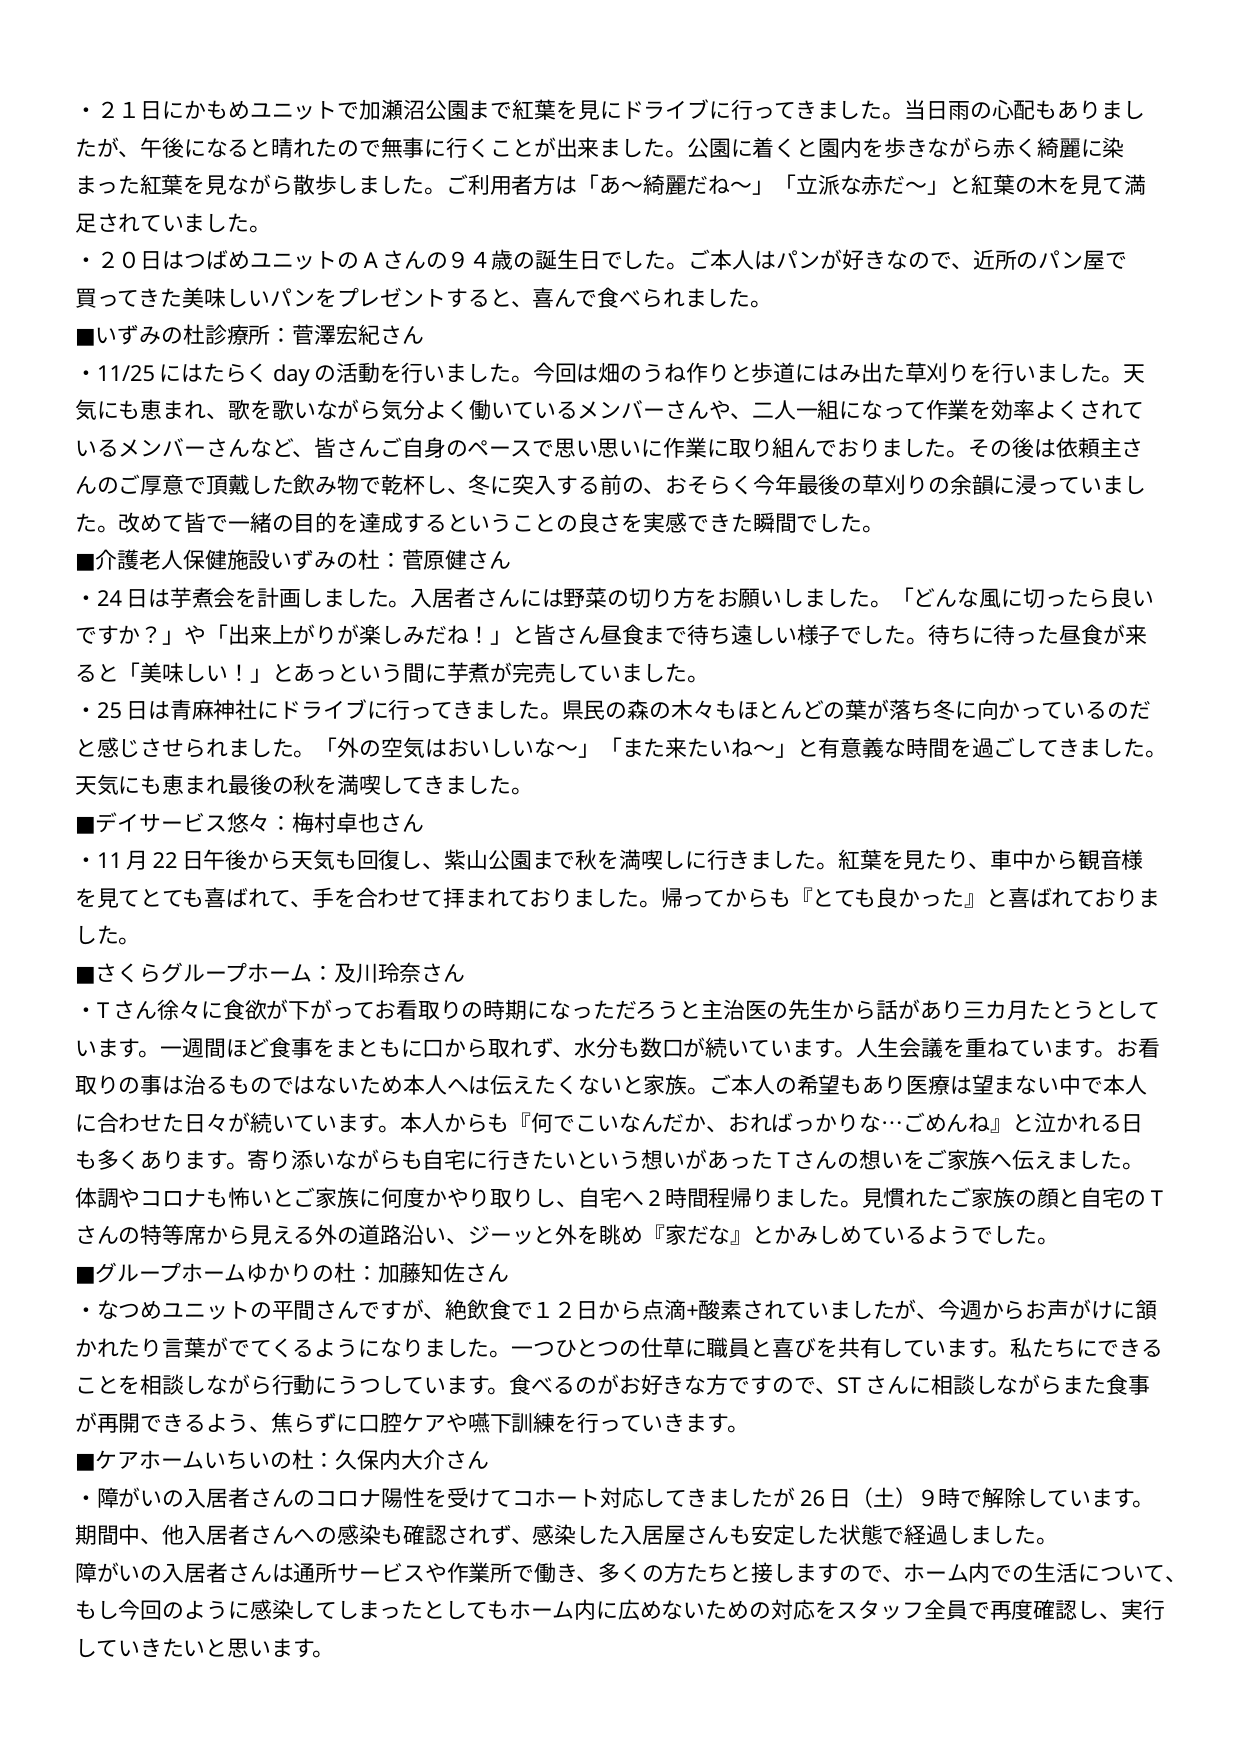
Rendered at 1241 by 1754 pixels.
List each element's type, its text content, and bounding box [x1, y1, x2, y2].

text ・24日は芋煮会を計画しました。入居者さんには野菜の切り方をお願いしました。「どんな風に切ったら良いですか？」や「出来上がりが楽しみだね！」と皆さん昼食まで待ち遠しい様子でした。待ちに待った昼食が来ると「美味しい！」とあっという間に芋煮が完売していました。 [75, 578, 1165, 690]
text ■グループホームゆかりの杜：加藤知佐さん [75, 1253, 1165, 1290]
text ・２０日はつばめユニットのAさんの９４歳の誕生日でした。ご本人はパンが好きなので、近所のパン屋で買ってきた美味しいパンをプレゼントすると、喜んで食べられました。 [75, 240, 1165, 315]
text ■いずみの杜診療所：菅澤宏紀さん [75, 315, 1165, 353]
text ・障がいの入居者さんのコロナ陽性を受けてコホート対応してきましたが26日（土）９時で解除しています。 [75, 1478, 1165, 1515]
text ■ケアホームいちいの杜：久保内大介さん [75, 1440, 1165, 1478]
text ・25日は青麻神社にドライブに行ってきました。県民の森の木々もほとんどの葉が落ち冬に向かっているのだと感じさせられました。「外の空気はおいしいな～」「また来たいね～」と有意義な時間を過ごしてきました。天気にも恵まれ最後の秋を満喫してきました。 [75, 690, 1165, 803]
text ・なつめユニットの平間さんですが、絶飲食で１２日から点滴+酸素されていましたが、今週からお声がけに頷かれたり言葉がでてくるようになりました。一つひとつの仕草に職員と喜びを共有しています。私たちにできることを相談しながら行動にうつしています。食べるのがお好きな方ですので、STさんに相談しながらまた食事が再開できるよう、焦らずに口腔ケアや嚥下訓練を行っていきます。 [75, 1290, 1165, 1440]
text ■デイサービス悠々：梅村卓也さん [75, 803, 1165, 840]
text 障がいの入居者さんは通所サービスや作業所で働き、多くの方たちと接しますので、ホーム内での生活について、もし今回のように感染してしまったとしてもホーム内に広めないための対応をスタッフ全員で再度確認し、実行していきたいと思います。 [75, 1553, 1165, 1665]
text ・11/25にはたらくdayの活動を行いました。今回は畑のうね作りと歩道にはみ出た草刈りを行いました。天気にも恵まれ、歌を歌いながら気分よく働いているメンバーさんや、二人一組になって作業を効率よくされているメンバーさんなど、皆さんご自身のペースで思い思いに作業に取り組んでおりました。その後は依頼主さんのご厚意で頂戴した飲み物で乾杯し、冬に突入する前の、おそらく今年最後の草刈りの余韻に浸っていました。改めて皆で一緒の目的を達成するということの良さを実感できた瞬間でした。 [75, 353, 1165, 540]
text ・Tさん徐々に食欲が下がってお看取りの時期になっただろうと主治医の先生から話があり三カ月たとうとしています。一週間ほど食事をまともに口から取れず、水分も数口が続いています。人生会議を重ねています。お看取りの事は治るものではないため本人へは伝えたくないと家族。ご本人の希望もあり医療は望まない中で本人に合わせた日々が続いています。本人からも『何でこいなんだか、おればっかりな…ごめんね』と泣かれる日も多くあります。寄り添いながらも自宅に行きたいという想いがあったTさんの想いをご家族へ伝えました。体調やコロナも怖いとご家族に何度かやり取りし、自宅へ2時間程帰りました。見慣れたご家族の顔と自宅のTさんの特等席から見える外の道路沿い、ジーッと外を眺め『家だな』とかみしめているようでした。 [75, 990, 1165, 1253]
text ・11月22日午後から天気も回復し、紫山公園まで秋を満喫しに行きました。紅葉を見たり、車中から観音様を見てとても喜ばれて、手を合わせて拝まれておりました。帰ってからも『とても良かった』と喜ばれておりました。 [75, 840, 1165, 953]
text ■介護老人保健施設いずみの杜：菅原健さん [75, 540, 1165, 578]
text ・２１日にかもめユニットで加瀬沼公園まで紅葉を見にドライブに行ってきました。当日雨の心配もありましたが、午後になると晴れたので無事に行くことが出来ました。公園に着くと園内を歩きながら赤く綺麗に染まった紅葉を見ながら散歩しました。ご利用者方は「あ～綺麗だね～」「立派な赤だ～」と紅葉の木を見て満足されていました。 [75, 90, 1165, 240]
text 期間中、他入居者さんへの感染も確認されず、感染した入居屋さんも安定した状態で経過しました。 [75, 1515, 1165, 1553]
text ■さくらグループホーム：及川玲奈さん [75, 953, 1165, 990]
